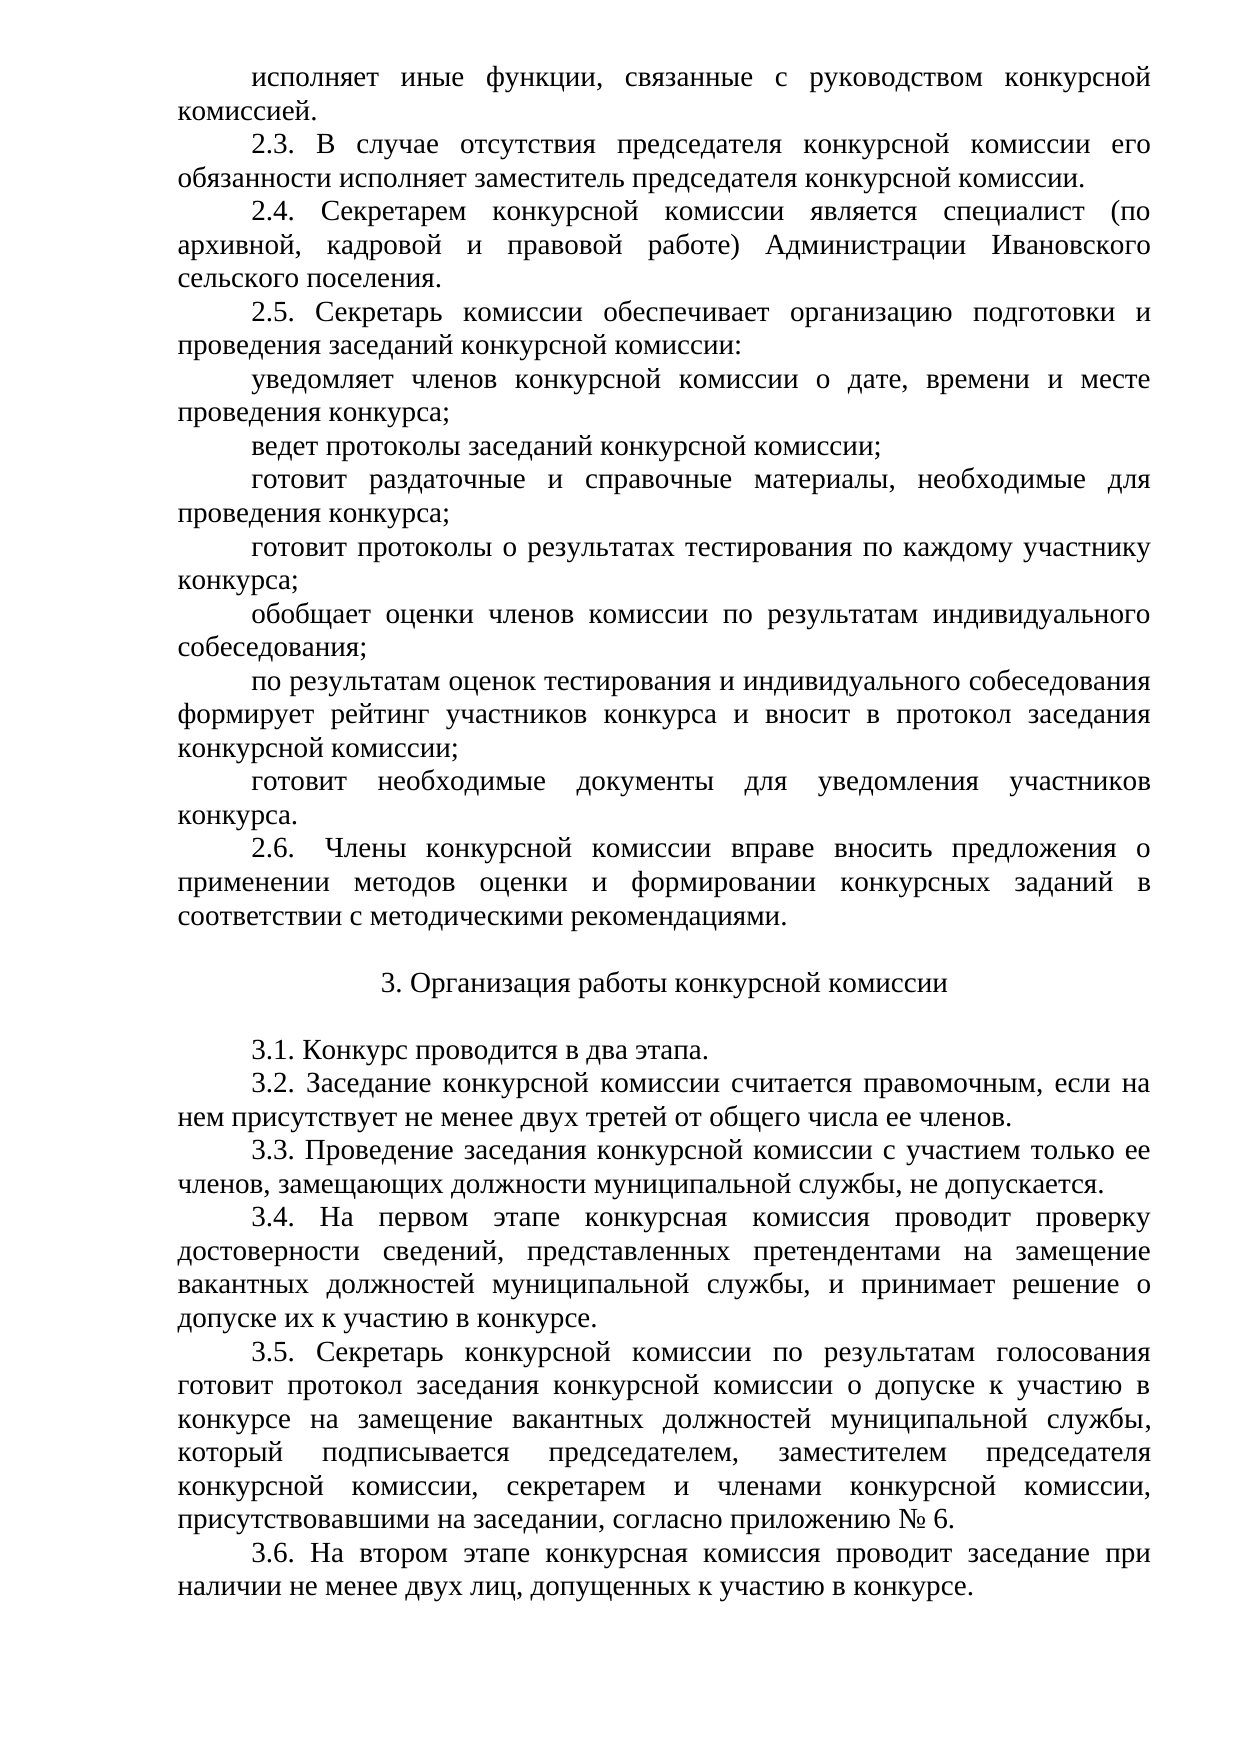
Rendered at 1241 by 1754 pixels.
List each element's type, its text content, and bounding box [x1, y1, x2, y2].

text 3.5. Секретарь конкурсной комиссии по результатам голосования готовит протокол заседания конкурсной комиссии о допуске к участию в конкурсе на замещение вакантных должностей муниципальной службы, который подписывается председателем, заместителем председателя конкурсной комиссии, секретарем и членами конкурсной комиссии, присутствовавшими на заседании, согласно приложению № 6. [177, 1334, 1152, 1535]
text 2.3. В случае отсутствия председателя конкурсной комиссии его обязанности исполняет заместитель председателя конкурсной комиссии. [177, 126, 1152, 193]
text 3.3. Проведение заседания конкурсной комиссии с участием только ее членов, замещающих должности муниципальной службы, не допускается. [177, 1132, 1152, 1199]
text готовит протоколы о результатах тестирования по каждому участнику конкурса; [177, 529, 1152, 596]
text 3. Организация работы конкурсной комиссии [177, 965, 1152, 998]
text по результатам оценок тестирования и индивидуального собеседования формирует рейтинг участников конкурса и вносит в протокол заседания конкурсной комиссии; [177, 663, 1152, 763]
text ведет протоколы заседаний конкурсной комиссии; [177, 428, 1152, 462]
text 3.1. Конкурс проводится в два этапа. [177, 1032, 1152, 1065]
text 2.5. Секретарь комиссии обеспечивает организацию подготовки и проведения заседаний конкурсной комиссии: [177, 294, 1152, 361]
text 3.6. На втором этапе конкурсная комиссия проводит заседание при наличии не менее двух лиц, допущенных к участию в конкурсе. [177, 1535, 1152, 1602]
text уведомляет членов конкурсной комиссии о дате, времени и месте проведения конкурса; [177, 361, 1152, 428]
text обобщает оценки членов комиссии по результатам индивидуального собеседования; [177, 596, 1152, 663]
text 3.2. Заседание конкурсной комиссии считается правомочным, если на нем присутствует не менее двух третей от общего числа ее членов. [177, 1065, 1152, 1132]
text 3.4. На первом этапе конкурсная комиссия проводит проверку достоверности сведений, представленных претендентами на замещение вакантных должностей муниципальной службы, и принимает решение о допуске их к участию в конкурсе. [177, 1199, 1152, 1334]
list Члены конкурсной комиссии вправе вносить предложения о применении методов оценки и формировании конкурсных заданий в соответствии с методическими рекомендациями. [177, 831, 1152, 931]
text готовит необходимые документы для уведомления участников конкурса. [177, 763, 1152, 831]
text 2.4. Секретарем конкурсной комиссии является специалист (по архивной, кадровой и правовой работе) Администрации Ивановского сельского поселения. [177, 193, 1152, 294]
text готовит раздаточные и справочные материалы, необходимые для проведения конкурса; [177, 462, 1152, 529]
text исполняет иные функции, связанные с руководством конкурсной комиссией. [177, 59, 1152, 126]
